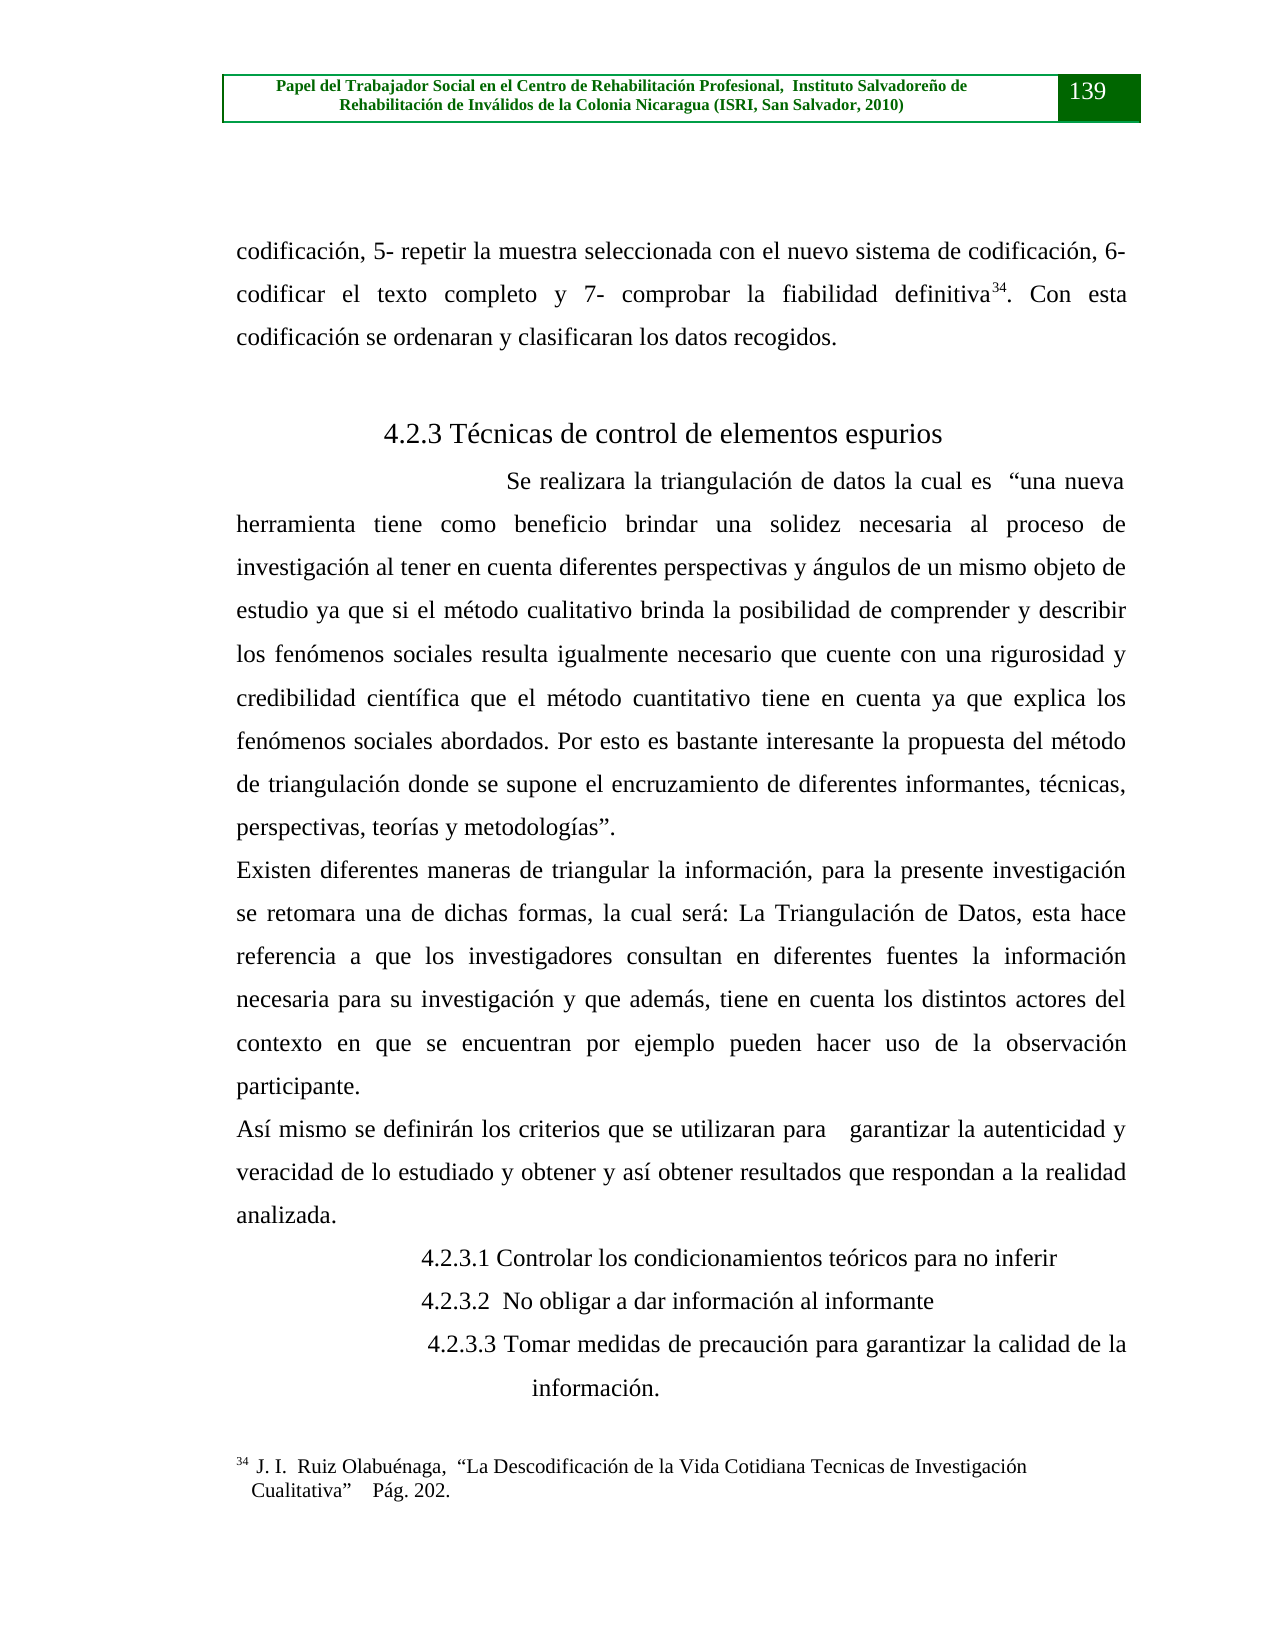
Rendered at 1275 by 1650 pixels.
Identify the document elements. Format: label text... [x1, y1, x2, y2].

text Así mismo se definirán los criterios que se utilizaran para garantizar la autenticidad y veracidad de lo estudiado y obtener y así obtener resultados que respondan a la realidad analizada. [236, 1114, 1127, 1229]
text 4.2.3 Técnicas de control de elementos espurios [310, 416, 1127, 449]
text 4.2.3.2 No obligar a dar información al informante [236, 1286, 1127, 1315]
text 4.2.3.1 Controlar los condicionamientos teóricos para no inferir [236, 1243, 1127, 1272]
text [236, 236, 1127, 351]
text Se realizara la triangulación de datos la cual es “una nueva herramienta tiene como beneficio brindar una solidez necesaria al proceso de investigación al tener en cuenta diferentes perspectivas y ángulos de un mismo objeto de estudio ya que si el método cualitativo brinda la posibilidad de comprender y describir los fenómenos sociales resulta igualmente necesario que cuente con una rigurosidad y credibilidad científica que el método cuantitativo tiene en cuenta ya que explica los fenómenos sociales abordados. Por esto es bastante interesante la propuesta del método de triangulación donde se supone el encruzamiento de diferentes informantes, técnicas, perspectivas, teorías y metodologías”. [236, 466, 1127, 841]
text Existen diferentes maneras de triangular la información, para la presente investigación se retomara una de dichas formas, la cual será: de Datos, esta hace referencia a que los investigadores consultan en diferentes fuentes la información necesaria para su investigación y que además, tiene en cuenta los distintos actores del contexto en que se encuentran por ejemplo pueden hacer uso de la observación participante. [236, 855, 1127, 1099]
text 4.2.3.3 Tomar medidas de precaución para garantizar la calidad de la información. [384, 1329, 1127, 1401]
